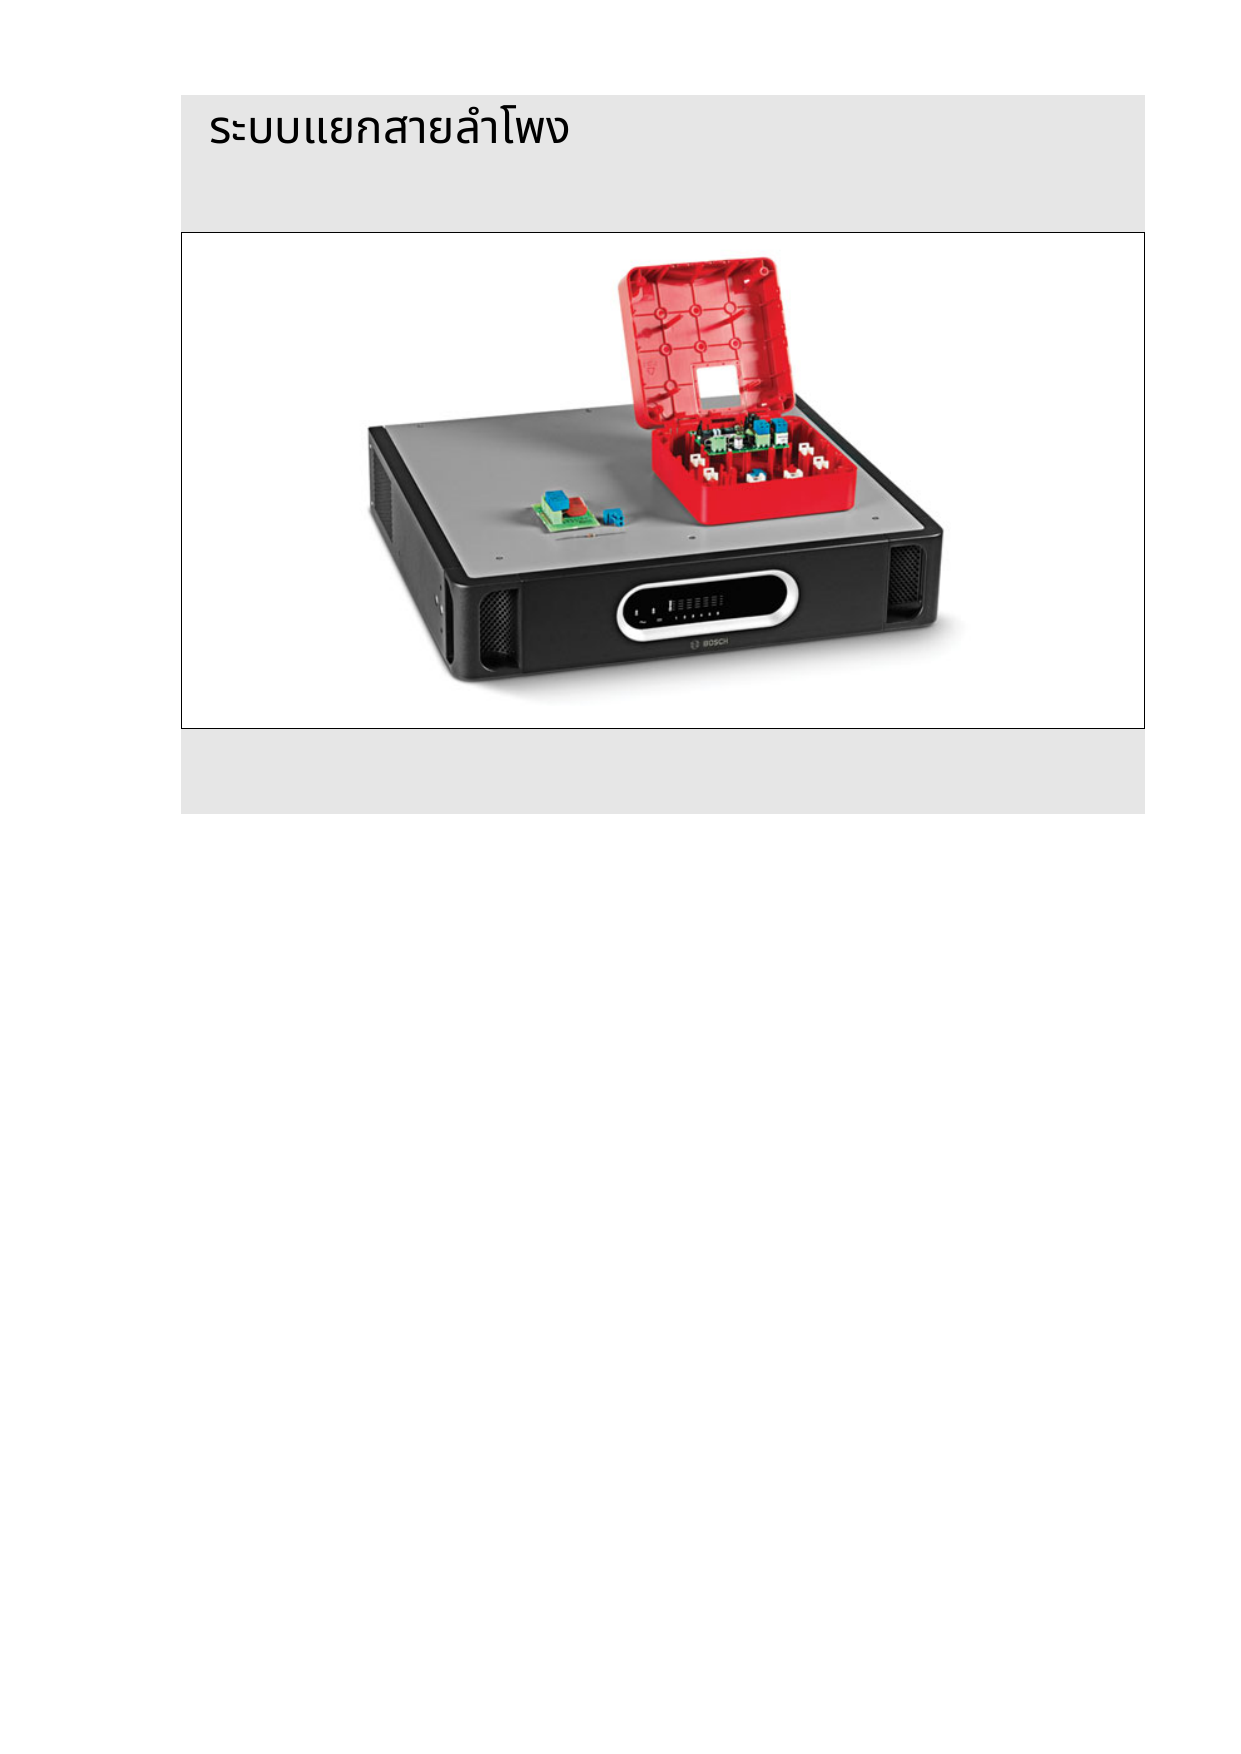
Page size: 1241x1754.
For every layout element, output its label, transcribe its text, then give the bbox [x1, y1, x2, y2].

table_header ระบบแยกสายลำโพง [181, 95, 1145, 232]
table_cell [181, 729, 1145, 814]
picture [350, 240, 976, 706]
